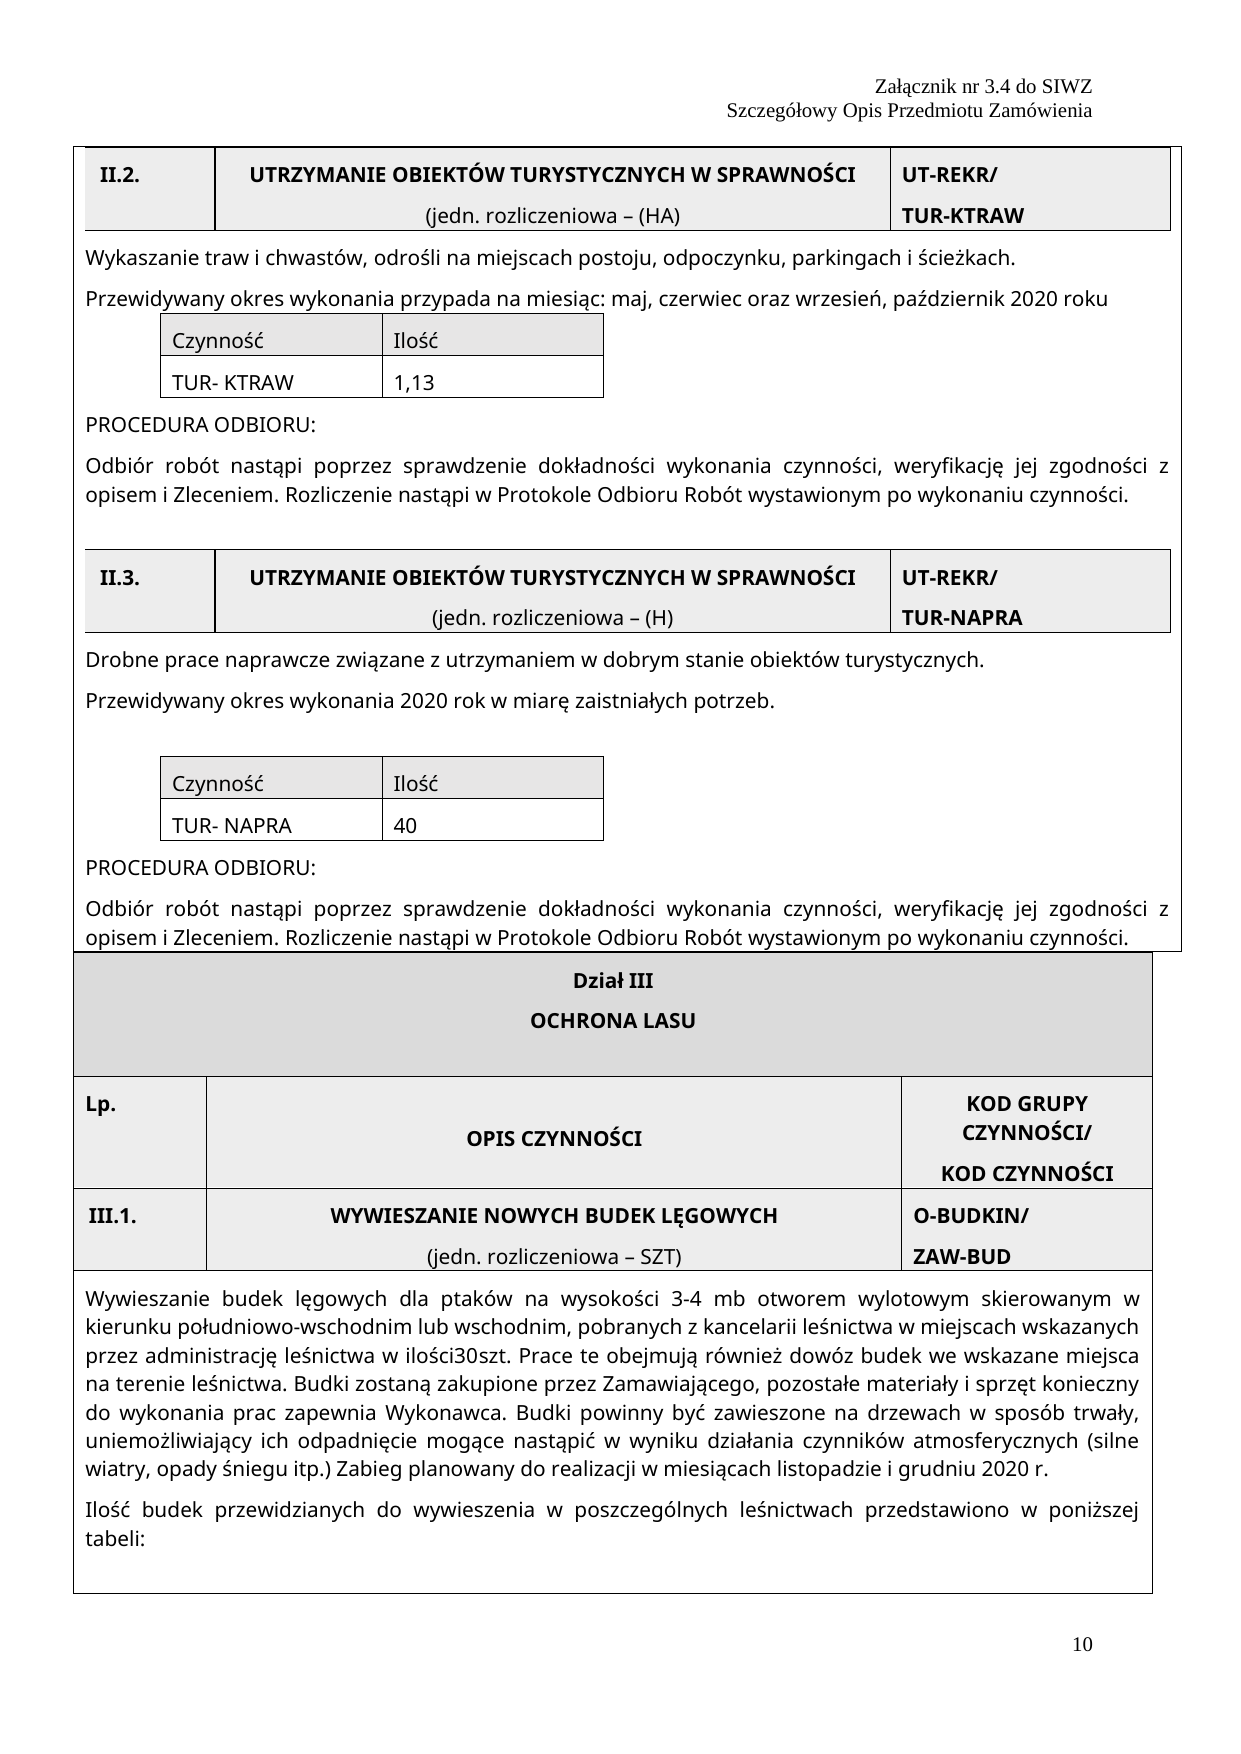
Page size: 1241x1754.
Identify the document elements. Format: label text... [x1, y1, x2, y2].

table_cell O-BUDKIN/ ZAW-BUD [902, 1189, 1152, 1270]
table_cell Lp. [74, 1077, 206, 1187]
table_cell KOD GRUPY CZYNNOŚCI/ KOD CZYNNOŚCI [902, 1077, 1152, 1187]
table_cell III.1. [74, 1189, 206, 1270]
table_cell OPIS CZYNNOŚCI [207, 1077, 901, 1187]
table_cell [74, 1271, 1152, 1593]
table_cell WYWIESZANIE NOWYCH BUDEK LĘGOWYCH (jedn. rozliczeniowa – SZT) [207, 1189, 901, 1270]
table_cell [74, 147, 1181, 951]
table_header Dział III OCHRONA LASU [74, 953, 1152, 1076]
